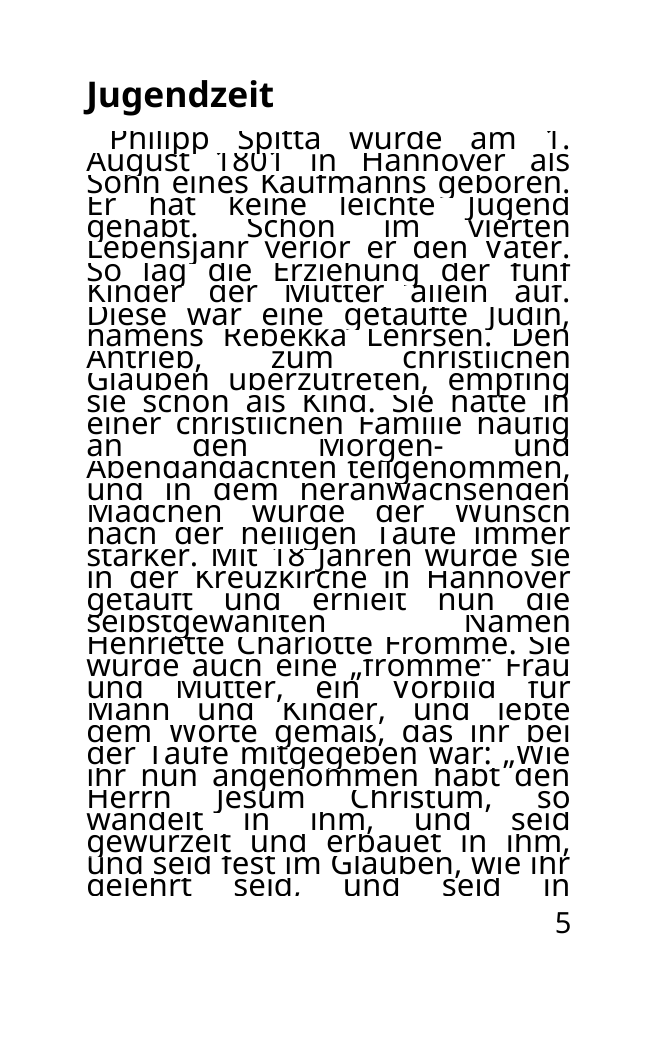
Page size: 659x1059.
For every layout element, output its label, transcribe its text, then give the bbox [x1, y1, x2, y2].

text 5 [554, 910, 571, 939]
subtitle Jugendzeit [86, 79, 274, 114]
text Philipp Spitta wurde am 1. August 1801 in Hannover als Sohn eines Kaufmanns geboren. Er hat keine leichte Jugend gehabt. Schon im vierten Lebensjahr verlor er den Vater. So lag die Erziehung der fünf Kinder der Mutter allein auf. Diese war eine getaufte Jüdin, namens Rebekka Lehrsen. Den Antrieb, zum christlichen Glauben überzutreten, empfing sie schon als Kind. Sie hatte in einer christlichen Familie häufig an den Morgen- und Abendandachten teilgenommen, und in dem heranwachsenden Mädchen wurde der Wunsch nach der heiligen Taufe immer stärker. Mit 18 Jahren wurde sie in der Kreuzkirche in Hannover getauft und erhielt nun die selbstgewählten Namen Henriette Charlotte Fromme. Sie wurde auch eine „fromme“ Frau und Mutter, ein Vorbild für Mann und Kinder, und lebte dem Worte gemäß, das ihr bei der Taufe mitgegeben war: „Wie ihr nun angenommen habt den Herrn Jesum Christum, so wandelt in ihm, und seid gewurzelt und erbauet in ihm, und seid fest im Glauben, wie ihr gelehrt seid, und seid in demselben reichlich dankbar!“ [86, 132, 571, 896]
